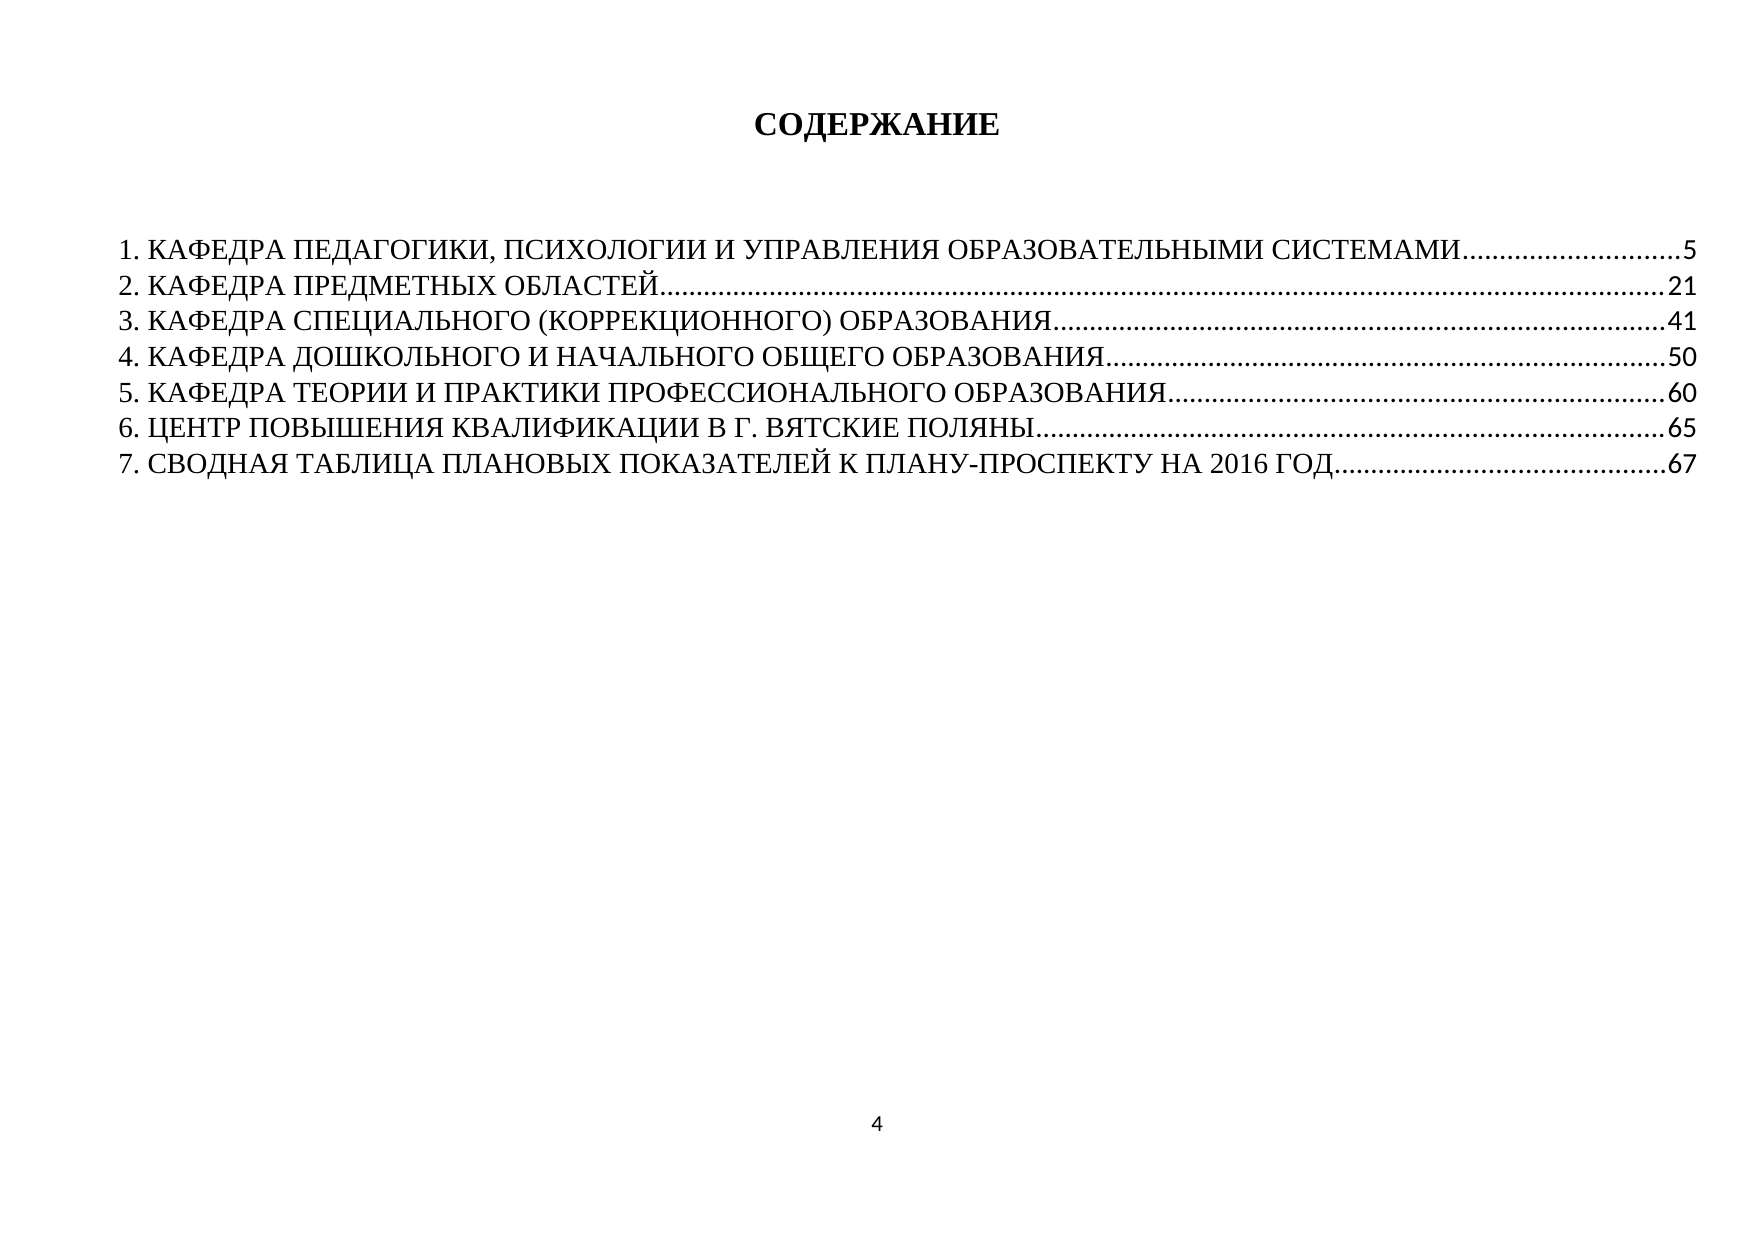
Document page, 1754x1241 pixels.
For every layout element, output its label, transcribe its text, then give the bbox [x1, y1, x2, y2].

text СОДЕРЖАНИЕ [118, 104, 1636, 143]
